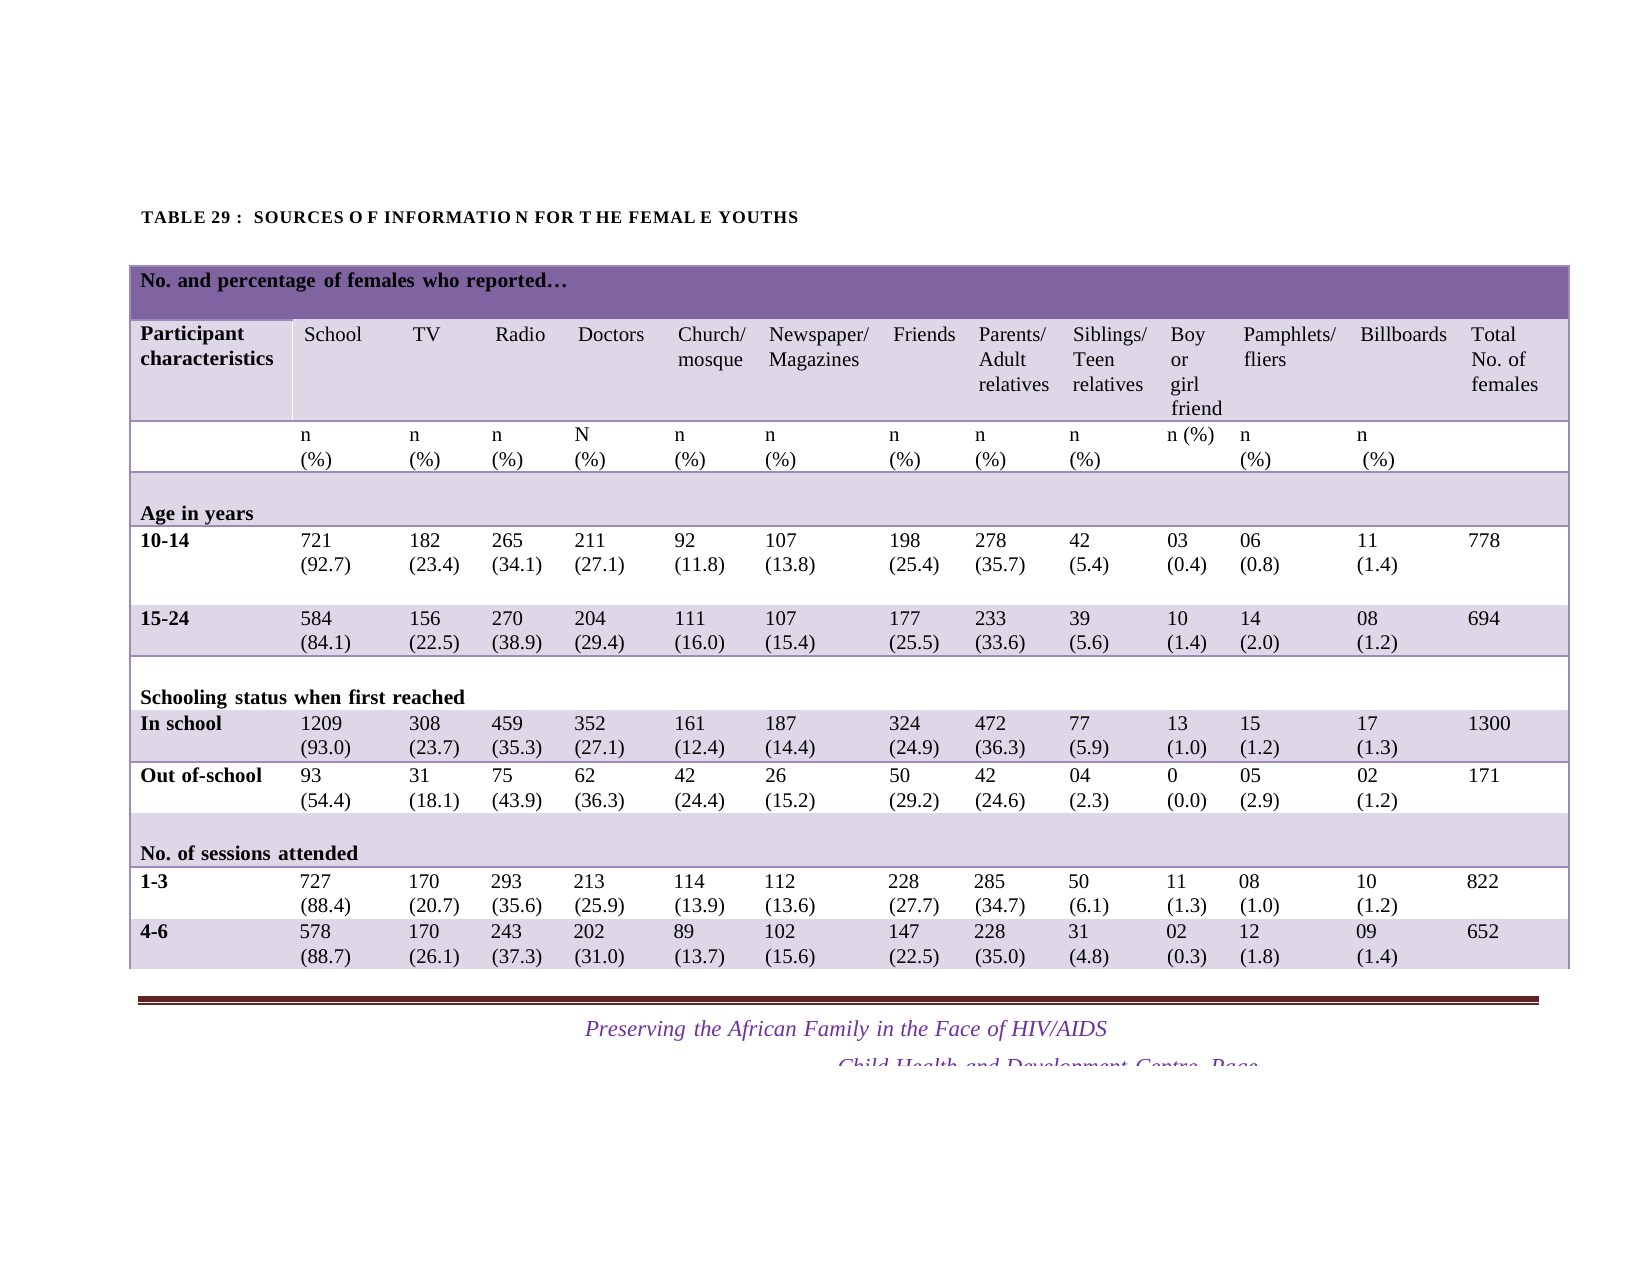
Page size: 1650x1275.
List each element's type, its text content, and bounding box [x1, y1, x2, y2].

table_cell School TV Radio Doctors Church/ Newspaper/ Friends Parents/ Siblings/ Boy Pamphlets/ Billboards Total mosque Magazines Adult Teen or fliers No. of relatives relatives girl females friend [293, 319, 1568, 420]
table_cell 15-24 584 156 270 204 111 107 177 233 39 10 14 08 694 (84.1) (22.5) (38.9) (29.4) (16.0) (15.4) (25.5) (33.6) (5.6) (1.4) (2.0) (1.2) [131, 605, 1568, 655]
table_cell 4-6 578 170 243 202 89 102 147 228 31 02 12 09 652 (88.7) (26.1) (37.3) (31.0) (13.7) (15.6) (22.5) (35.0) (4.8) (0.3) (1.8) (1.4) [131, 919, 1568, 969]
table_cell 1-3 727 170 293 213 114 112 228 285 50 11 08 10 822 (88.4) (20.7) (35.6) (25.9) (13.9) (13.6) (27.7) (34.7) (6.1) (1.3) (1.0) (1.2) [131, 868, 1568, 918]
table_cell In school 1209 308 459 352 161 187 324 472 77 13 15 17 1300 (93.0) (23.7) (35.3) (27.1) (12.4) (14.4) (24.9) (36.3) (5.9) (1.0) (1.2) (1.3) [131, 710, 1568, 761]
table_cell Age in years [131, 473, 1568, 525]
table_cell n n n N n n n n n n (%) n n (%) (%) (%) (%) (%) (%) (%) (%) (%) (%) (%) [131, 422, 1568, 471]
table_cell Out of-school 93 31 75 62 42 26 50 42 04 0 05 02 171 (54.4) (18.1) (43.9) (36.3) (24.4) (15.2) (29.2) (24.6) (2.3) (0.0) (2.9) (1.2) [131, 763, 1568, 813]
table_cell 10-14 721 182 265 211 92 107 198 278 42 03 06 11 778 (92.7) (23.4) (34.1) (27.1) (11.8) (13.8) (25.4) (35.7) (5.4) (0.4) (0.8) (1.4) [131, 527, 1568, 605]
table_cell Participant characteristics [131, 321, 292, 420]
table_cell No. of sessions attended [131, 813, 1568, 866]
table_cell Schooling status when first reached [131, 657, 1568, 710]
table_header No. and percentage of females who reported… [131, 267, 1568, 319]
text TABLE 29 : SOURCES O F INFORMATIO N FOR T HE FEMAL E YOUTHS [141, 207, 1558, 227]
